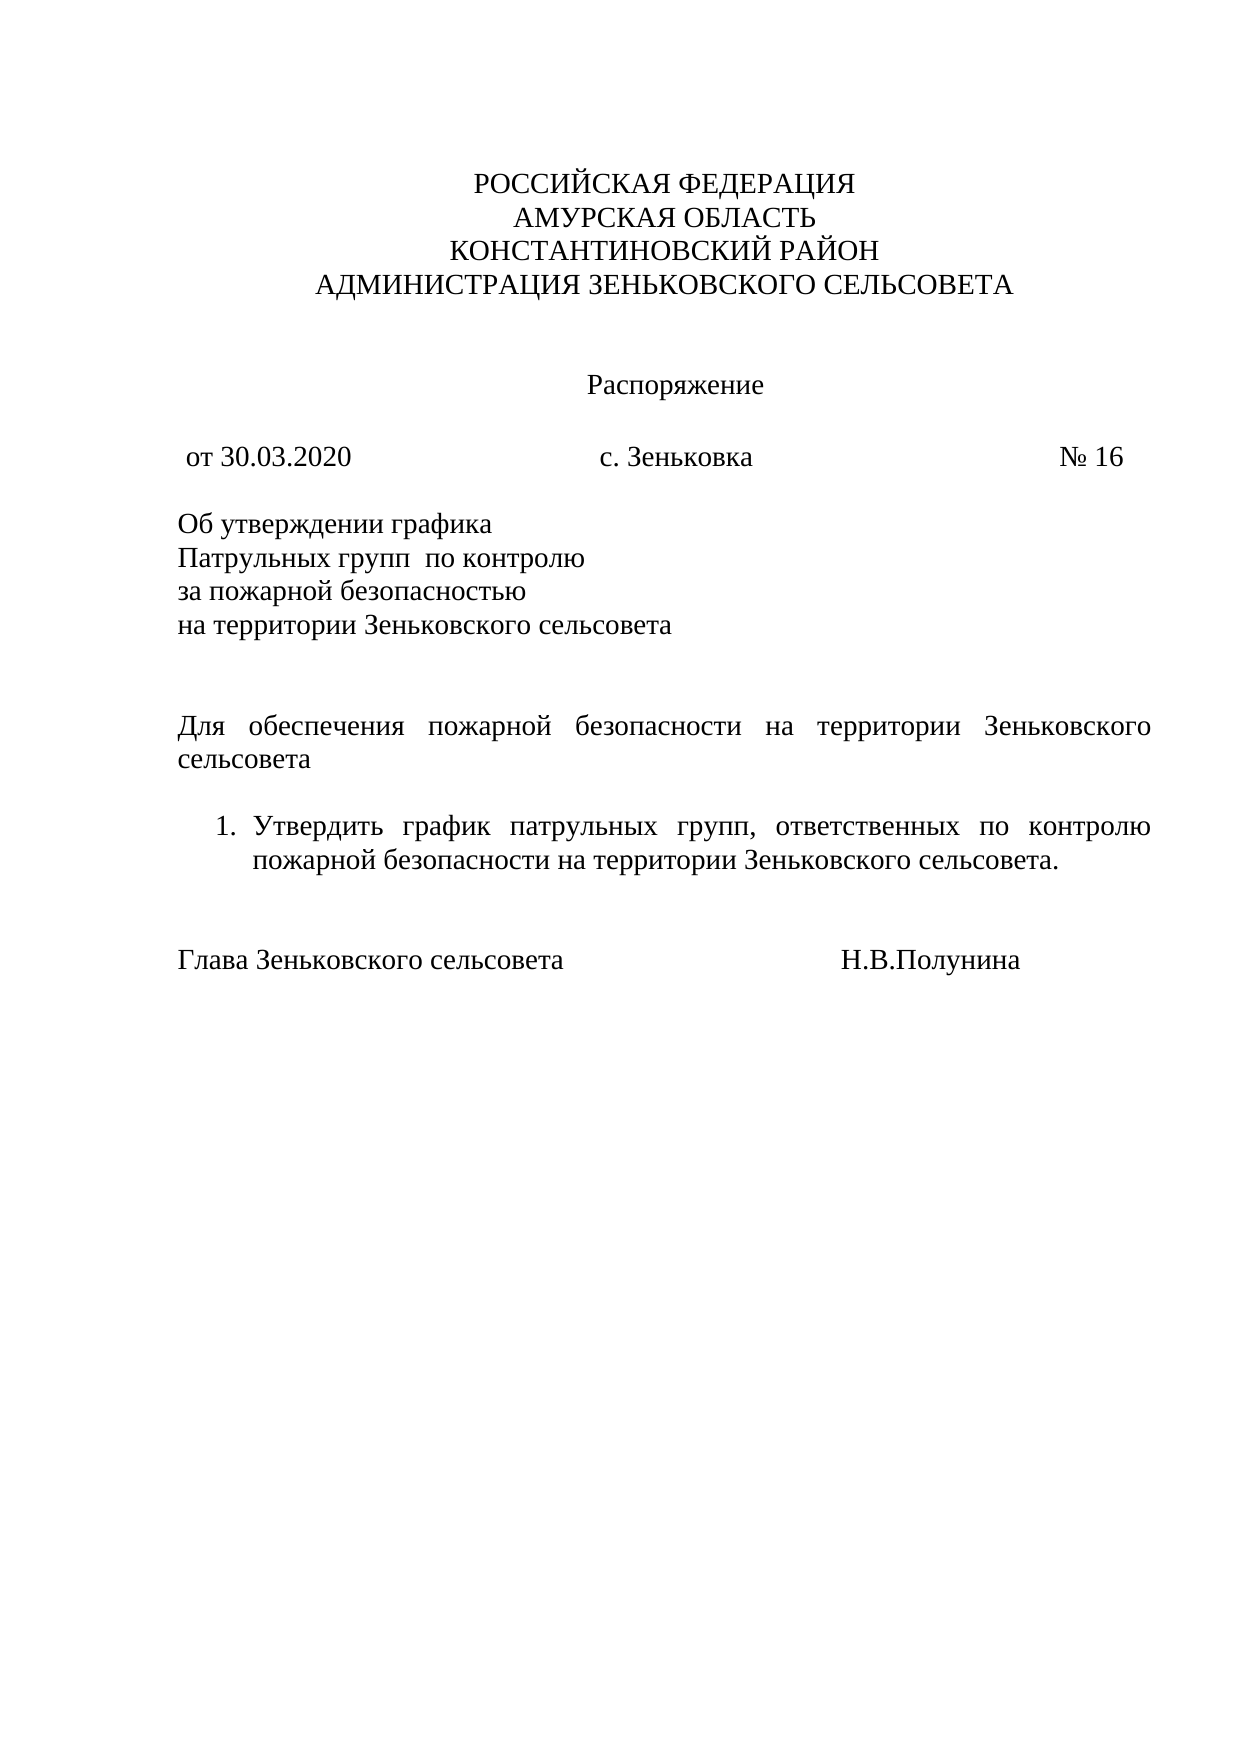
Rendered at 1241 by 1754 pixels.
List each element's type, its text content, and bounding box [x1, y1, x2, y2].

text Распоряжение [177, 367, 1152, 401]
text АМУРСКАЯ ОБЛАСТЬ [177, 200, 1152, 233]
text Глава Зеньковского сельсовета Н.В.Полунина [177, 942, 1152, 976]
text РОССИЙСКАЯ ФЕДЕРАЦИЯ [177, 166, 1152, 200]
text КОНСТАНТИНОВСКИЙ РАЙОН [177, 233, 1152, 267]
text от 30.03.2020 с. Зеньковка № 16 [177, 439, 1152, 473]
text Об утверждении графика [177, 506, 1152, 540]
list Утвердить график патрульных групп, ответственных по контролю пожарной безопасности на территории Зеньковского сельсовета. [215, 808, 1152, 875]
text на территории Зеньковского сельсовета [177, 607, 1152, 641]
text АДМИНИСТРАЦИЯ ЗЕНЬКОВСКОГО СЕЛЬСОВЕТА [177, 267, 1152, 300]
text Патрульных групп по контролю [177, 540, 1152, 573]
text за пожарной безопасностью [177, 573, 1152, 607]
text Для обеспечения пожарной безопасности на территории Зеньковского сельсовета [177, 708, 1152, 775]
